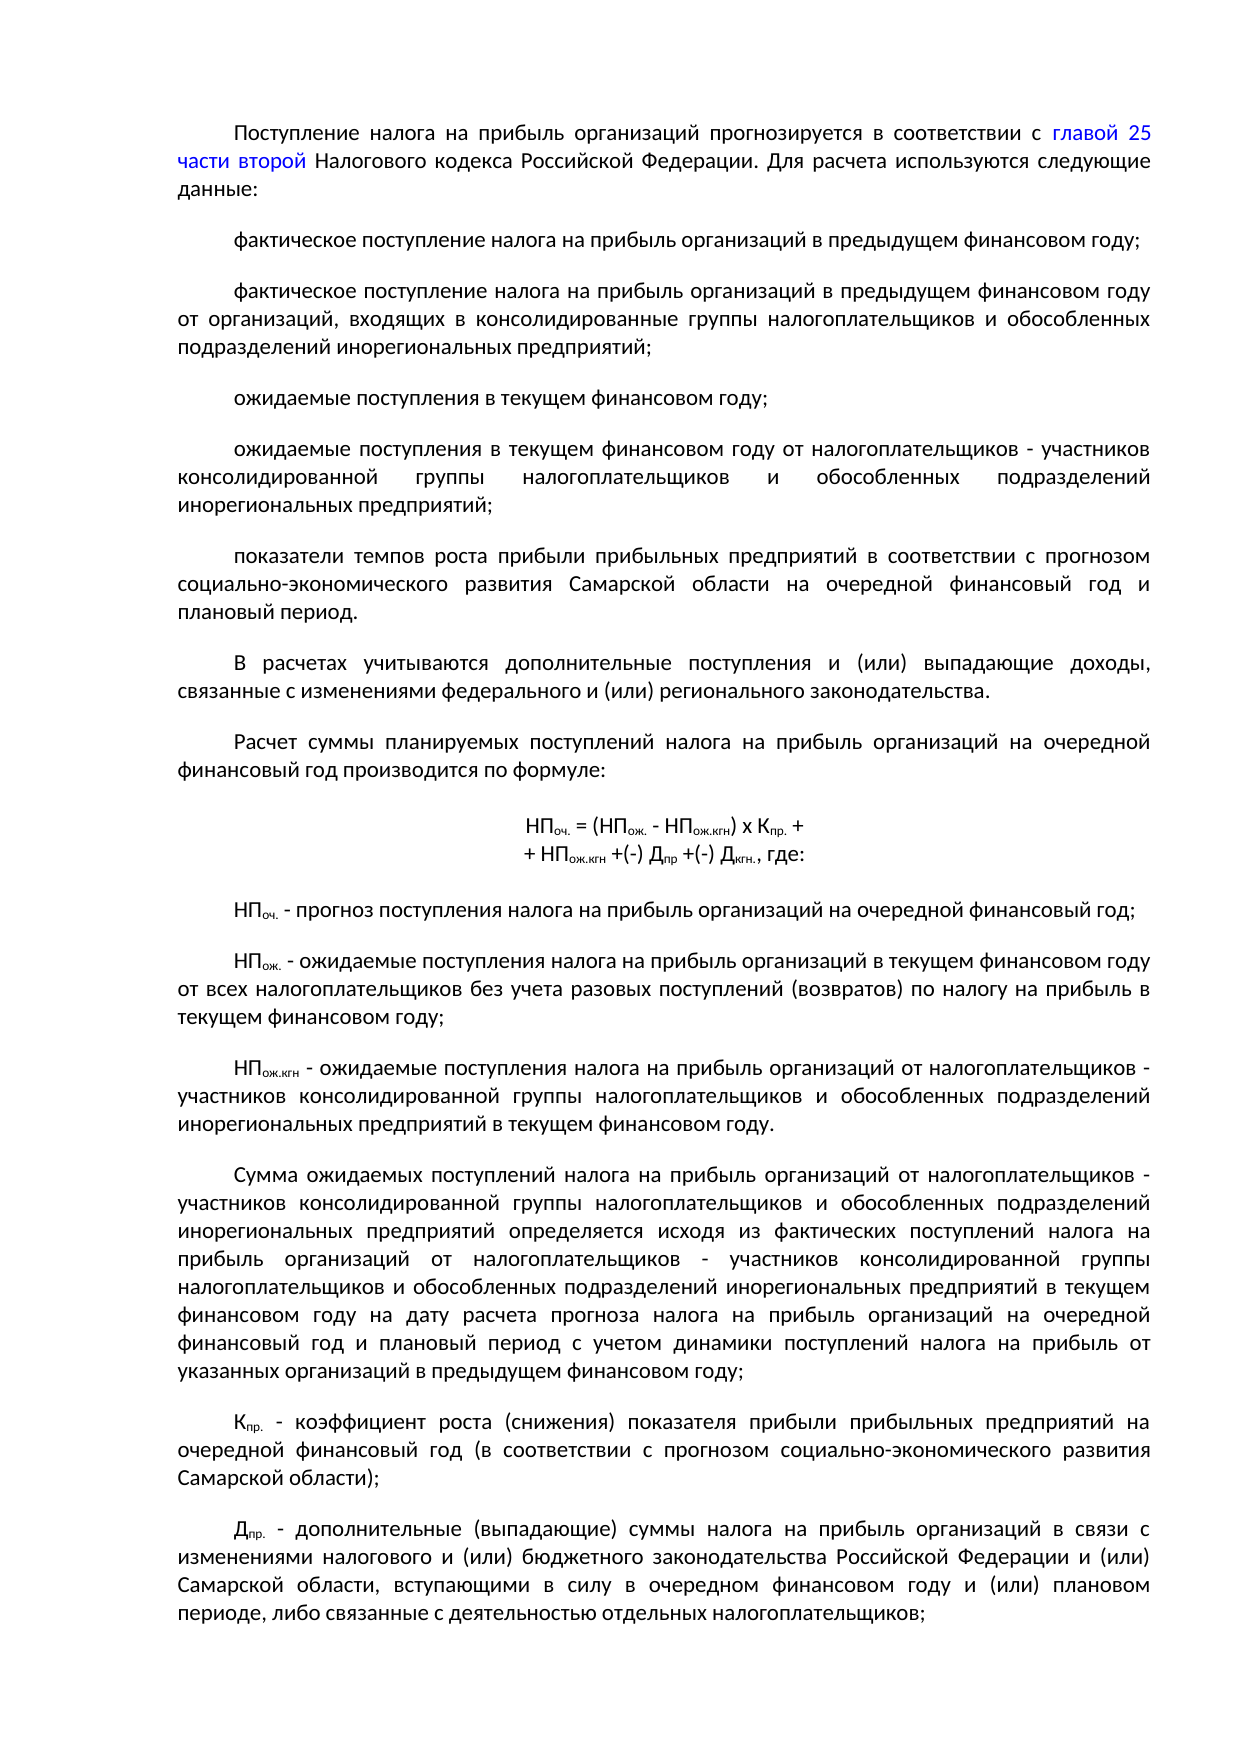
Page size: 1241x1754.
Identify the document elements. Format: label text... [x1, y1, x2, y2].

text НПож. - ожидаемые поступления налога на прибыль организаций в текущем финансовом году от всех налогоплательщиков без учета разовых поступлений (возвратов) по налогу на прибыль в текущем финансовом году; [177, 946, 1152, 1030]
text Кпр. - коэффициент роста (снижения) показателя прибыли прибыльных предприятий на очередной финансовый год (в соответствии с прогнозом социально-экономического развития Самарской области); [177, 1407, 1152, 1491]
text Расчет суммы планируемых поступлений налога на прибыль организаций на очередной финансовый год производится по формуле: [177, 727, 1152, 783]
text Дпр. - дополнительные (выпадающие) суммы налога на прибыль организаций в связи с изменениями налогового и (или) бюджетного законодательства Российской Федерации и (или) Самарской области, вступающими в силу в очередном финансовом году и (или) плановом периоде, либо связанные с деятельностью отдельных налогоплательщиков; [177, 1514, 1152, 1626]
text фактическое поступление налога на прибыль организаций в предыдущем финансовом году; [177, 225, 1152, 253]
text НПоч. = (НПож. - НПож.кгн) x Кпр. + [177, 811, 1152, 839]
text В расчетах учитываются дополнительные поступления и (или) выпадающие доходы, связанные с изменениями федерального и (или) регионального законодательства. [177, 648, 1152, 704]
text Поступление налога на прибыль организаций прогнозируется в соответствии с главой 25 части второй Налогового кодекса Российской Федерации. Для расчета используются следующие данные: [177, 118, 1152, 202]
text НПож.кгн - ожидаемые поступления налога на прибыль организаций от налогоплательщиков - участников консолидированной группы налогоплательщиков и обособленных подразделений инорегиональных предприятий в текущем финансовом году. [177, 1053, 1152, 1137]
text ожидаемые поступления в текущем финансовом году от налогоплательщиков - участников консолидированной группы налогоплательщиков и обособленных подразделений инорегиональных предприятий; [177, 434, 1152, 518]
text Сумма ожидаемых поступлений налога на прибыль организаций от налогоплательщиков - участников консолидированной группы налогоплательщиков и обособленных подразделений инорегиональных предприятий определяется исходя из фактических поступлений налога на прибыль организаций от налогоплательщиков - участников консолидированной группы налогоплательщиков и обособленных подразделений инорегиональных предприятий в текущем финансовом году на дату расчета прогноза налога на прибыль организаций на очередной финансовый год и плановый период с учетом динамики поступлений налога на прибыль от указанных организаций в предыдущем финансовом году; [177, 1160, 1152, 1384]
text НПоч. - прогноз поступления налога на прибыль организаций на очередной финансовый год; [177, 895, 1152, 923]
text ожидаемые поступления в текущем финансовом году; [177, 383, 1152, 411]
text + НПож.кгн +(-) Дпр +(-) Дкгн., где: [177, 839, 1152, 867]
text показатели темпов роста прибыли прибыльных предприятий в соответствии с прогнозом социально-экономического развития Самарской области на очередной финансовый год и плановый период. [177, 541, 1152, 625]
text фактическое поступление налога на прибыль организаций в предыдущем финансовом году от организаций, входящих в консолидированные группы налогоплательщиков и обособленных подразделений инорегиональных предприятий; [177, 276, 1152, 360]
